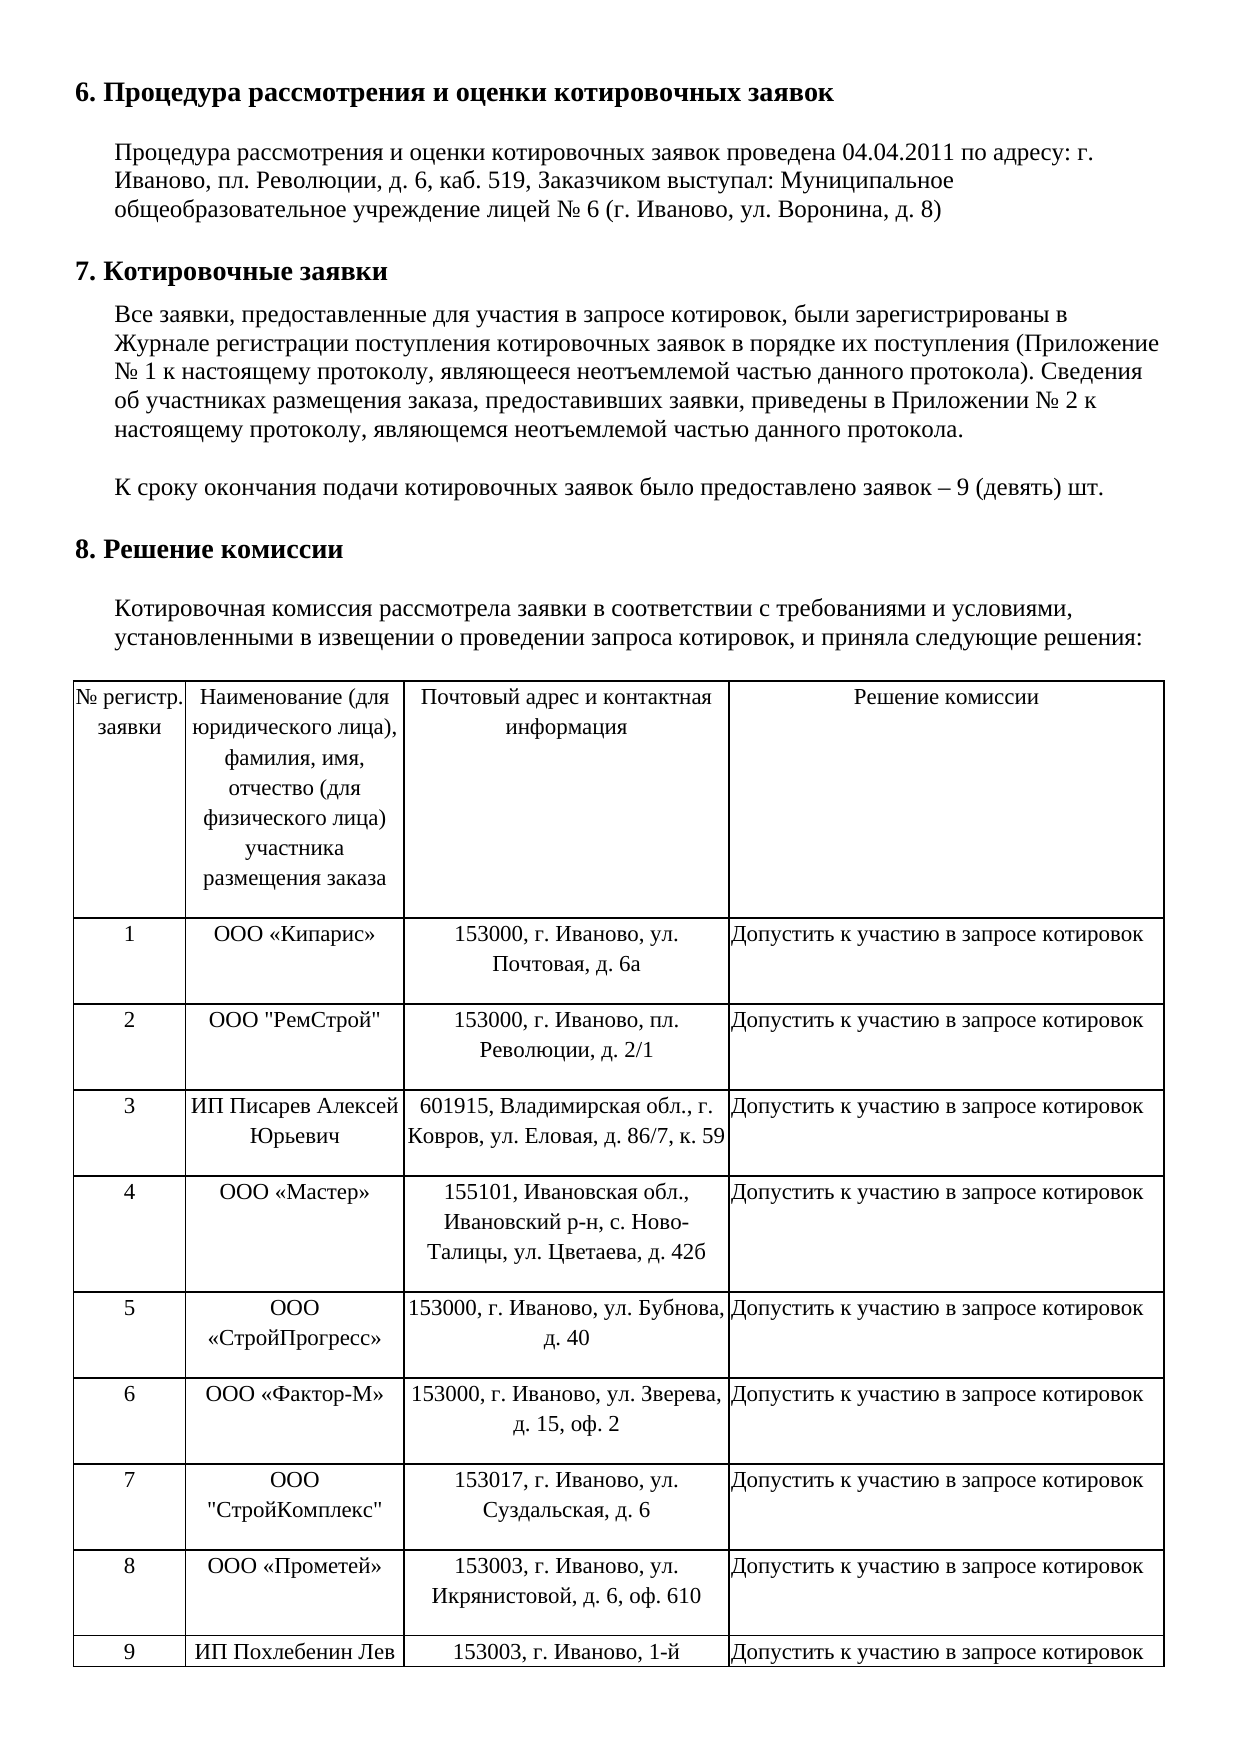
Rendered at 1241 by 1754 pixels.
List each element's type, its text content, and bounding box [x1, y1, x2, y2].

table_cell 153000, г. Иваново, ул. Почтовая, д. 6а [405, 919, 728, 1003]
table_cell ООО «Прометей» [186, 1551, 403, 1635]
table_cell ООО «СтройПрогресс» [186, 1293, 403, 1377]
subtitle 7. Котировочные заявки [75, 254, 1165, 286]
table_cell 3 [74, 1091, 185, 1175]
text Процедура рассмотрения и оценки котировочных заявок проведена 04.04.2011 по адресу: г. Иваново, пл. Революции, д. 6, каб. 519, Заказчиком выступал: Муниципальное общеобразовательное учреждение лицей № 6 (г. Иваново, ул. Воронина, д. 8) [114, 137, 1165, 223]
text Котировочная комиссия рассмотрела заявки в соответствии с требованиями и условиями, установленными в извещении о проведении запроса котировок, и приняла следующие решения: [114, 593, 1165, 651]
table_cell Допустить к участию в запросе котировок [730, 1379, 1163, 1463]
table_header Почтовый адрес и контактная информация [405, 682, 728, 917]
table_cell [730, 1636, 1163, 1666]
table_cell ООО "РемСтрой" [186, 1005, 403, 1089]
table_header Решение комиссии [730, 682, 1163, 917]
table_cell 153017, г. Иваново, ул. Суздальская, д. 6 [405, 1465, 728, 1549]
table_cell 155101, Ивановская обл., Ивановский р-н, с. Ново-Талицы, ул. Цветаева, д. 42б [405, 1177, 728, 1291]
table_cell Допустить к участию в запросе котировок [730, 919, 1163, 1003]
table_header № регистр. заявки [74, 682, 185, 917]
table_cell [186, 1636, 403, 1666]
table_cell ИП Писарев Алексей Юрьевич [186, 1091, 403, 1175]
table_cell 9 [74, 1636, 185, 1666]
table_cell Допустить к участию в запросе котировок [730, 1177, 1163, 1291]
table_cell 4 [74, 1177, 185, 1291]
table_cell 601915, Владимирская обл., г. Ковров, ул. Еловая, д. 86/7, к. 59 [405, 1091, 728, 1175]
table_cell Допустить к участию в запросе котировок [730, 1293, 1163, 1377]
table_cell 153000, г. Иваново, ул. Зверева, д. 15, оф. 2 [405, 1379, 728, 1463]
table_cell 1 [74, 919, 185, 1003]
table_header Наименование (для юридического лица), фамилия, имя, отчество (для физического лица) участника размещения заказа [186, 682, 403, 917]
text К сроку окончания подачи котировочных заявок было предоставлено заявок – 9 (девять) шт. [114, 472, 1165, 501]
table_cell 2 [74, 1005, 185, 1089]
table_cell 5 [74, 1293, 185, 1377]
text Все заявки, предоставленные для участия в запросе котировок, были зарегистрированы в Журнале регистрации поступления котировочных заявок в порядке их поступления (Приложение № 1 к настоящему протоколу, являющееся неотъемлемой частью данного протокола). Сведения об участниках размещения заказа, предоставивших заявки, приведены в Приложении № 2 к настоящему протоколу, являющемся неотъемлемой частью данного протокола. [114, 299, 1165, 443]
table_cell ООО «Фактор-М» [186, 1379, 403, 1463]
table_cell 153000, г. Иваново, ул. Бубнова, д. 40 [405, 1293, 728, 1377]
table_cell ООО «Кипарис» [186, 919, 403, 1003]
table_cell 153000, г. Иваново, пл. Революции, д. 2/1 [405, 1005, 728, 1089]
subtitle 6. Процедура рассмотрения и оценки котировочных заявок [75, 75, 1165, 107]
table_cell 153003, г. Иваново, ул. Икрянистовой, д. 6, оф. 610 [405, 1551, 728, 1635]
subtitle 8. Решение комиссии [75, 532, 1165, 564]
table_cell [405, 1636, 728, 1666]
table_cell ООО «Мастер» [186, 1177, 403, 1291]
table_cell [730, 1551, 1163, 1635]
table_cell Допустить к участию в запросе котировок [730, 1465, 1163, 1549]
table_cell Допустить к участию в запросе котировок [730, 1005, 1163, 1089]
table_cell 8 [74, 1551, 185, 1635]
table_cell ООО "СтройКомплекс" [186, 1465, 403, 1549]
table_cell 6 [74, 1379, 185, 1463]
table_cell 7 [74, 1465, 185, 1549]
table_cell Допустить к участию в запросе котировок [730, 1091, 1163, 1175]
